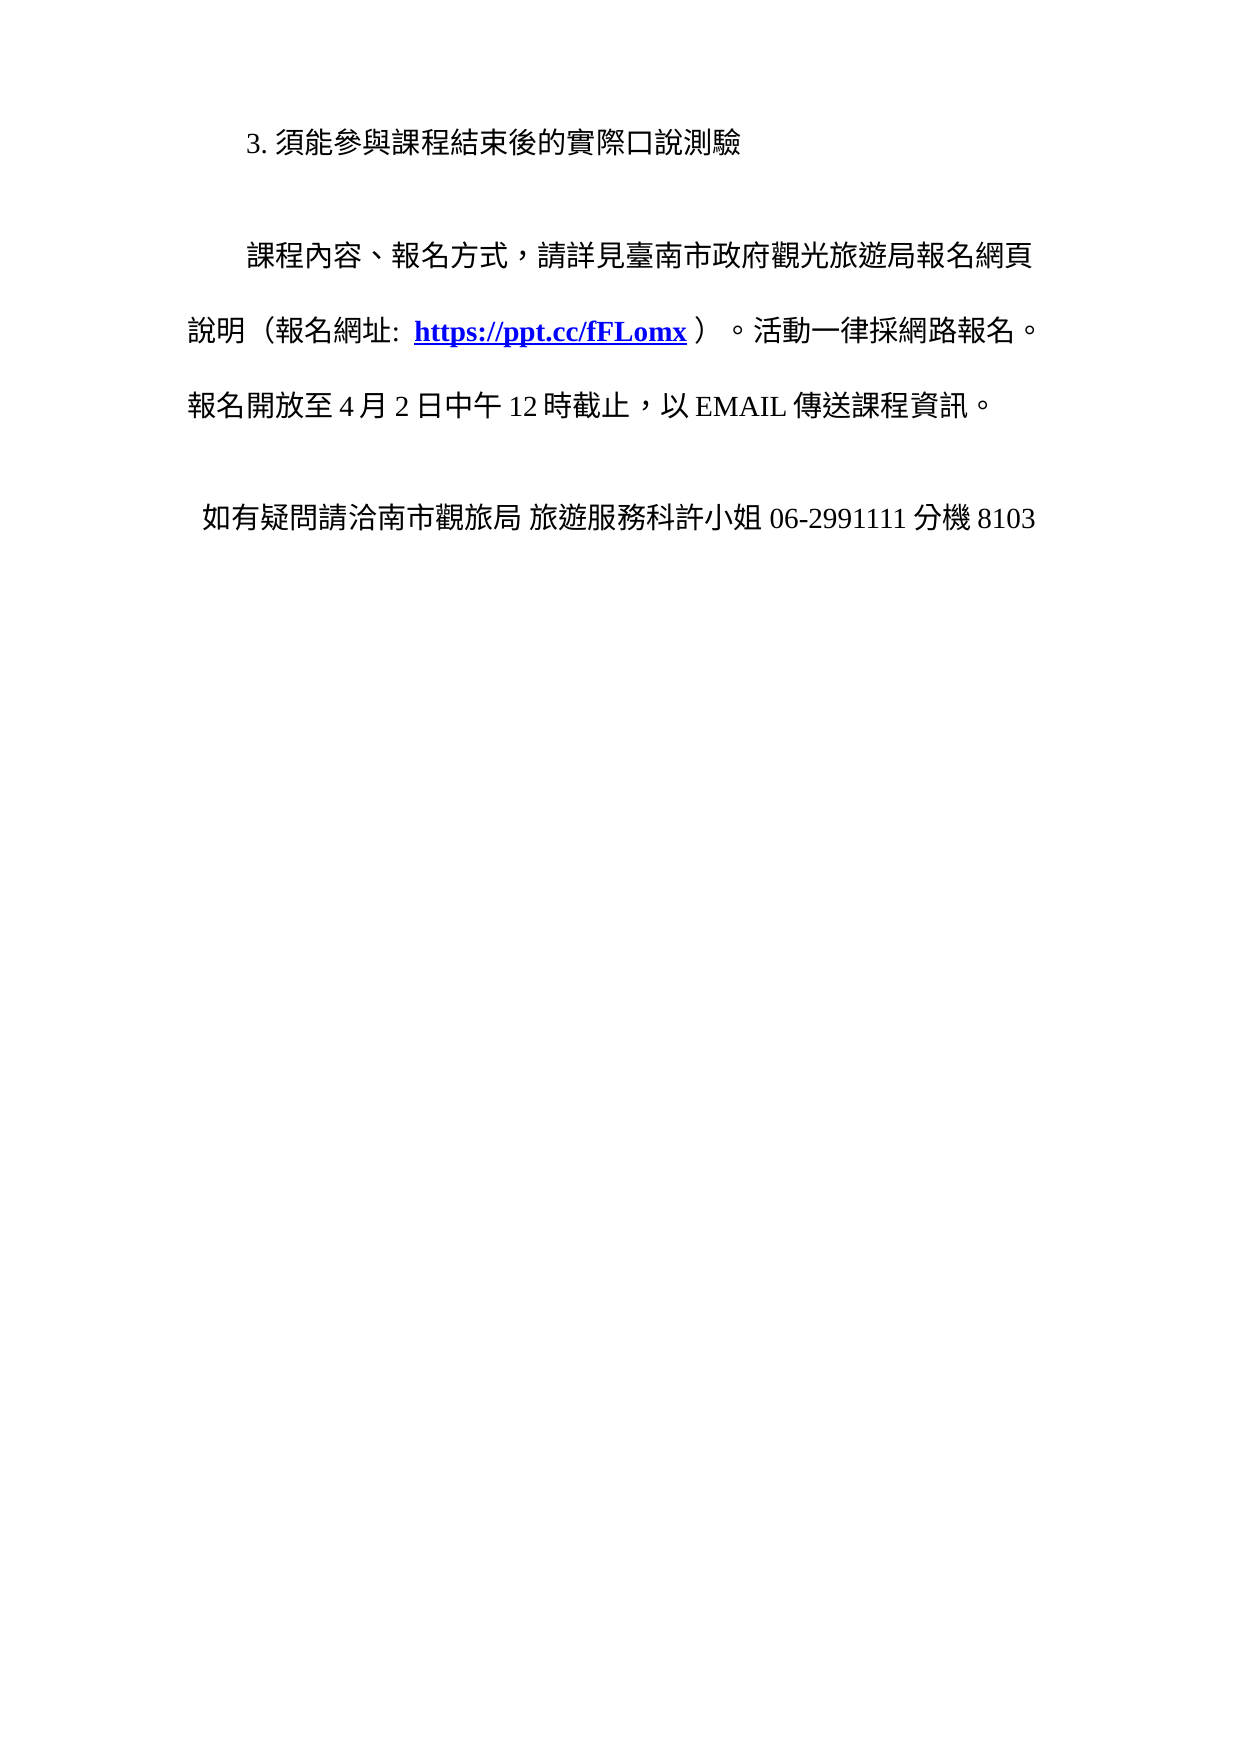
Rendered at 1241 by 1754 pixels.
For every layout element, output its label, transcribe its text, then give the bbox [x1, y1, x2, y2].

text 3. 須能參與課程結束後的實際口說測驗 [187, 104, 1053, 179]
text 課程內容、報名方式，請詳見臺南市政府觀光旅遊局報名網頁說明（報名網址: https://ppt.cc/fFLomx ）。活動一律採網路報名。報名開放至4月2日中午12時截止，以EMAIL傳送課程資訊。 [187, 216, 1053, 441]
text 如有疑問請洽南市觀旅局 旅遊服務科許小姐 06-2991111分機8103 [187, 479, 1053, 554]
